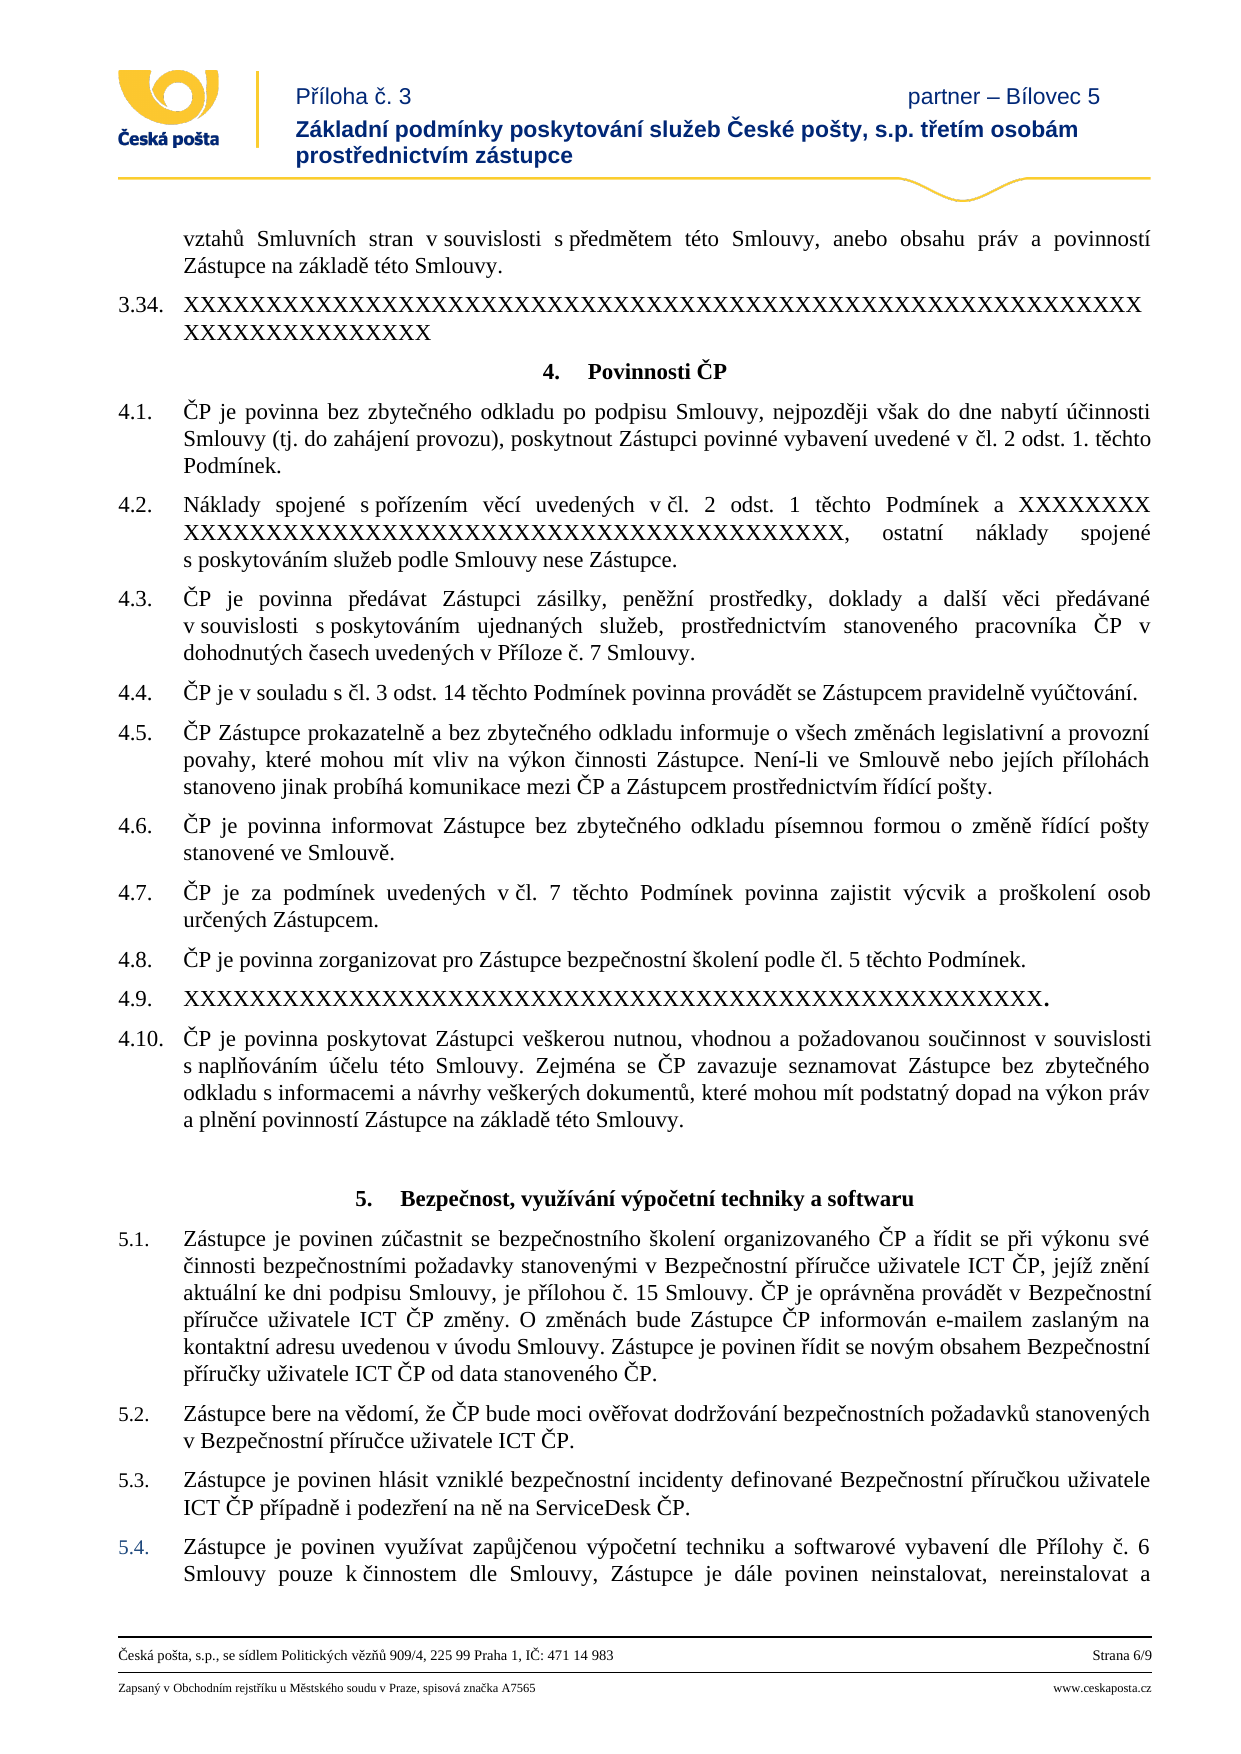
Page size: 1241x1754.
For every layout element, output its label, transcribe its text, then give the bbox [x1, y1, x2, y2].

list ČP Zástupce prokazatelně a bez zbytečného odkladu informuje o všech změnách legislativní a provozní povahy, které mohou mít vliv na výkon činnosti Zástupce. Není-li ve Smlouvě nebo jejích přílohách stanoveno jinak probíhá komunikace mezi ČP a Zástupcem prostřednictvím řídící pošty. [118, 718, 1152, 799]
list Zástupce je povinen hlásit vzniklé bezpečnostní incidenty definované Bezpečnostní příručkou uživatele ICT ČP případně i podezření na ně na ServiceDesk ČP. [118, 1466, 1152, 1520]
list ČP je povinna informovat Zástupce bez zbytečného odkladu písemnou formou o změně řídící pošty stanovené ve Smlouvě. [118, 812, 1152, 866]
list ČP je v souladu s čl. 3 odst. 14 těchto Podmínek povinna provádět se Zástupcem pravidelně vyúčtování. [118, 679, 1152, 706]
list Náklady spojené s pořízením věcí uvedených v čl. 2 odst. 1 těchto Podmínek a XXXXXXXX XXXXXXXXXXXXXXXXXXXXXXXXXXXXXXXXXXXXXXXX, ostatní náklady spojené s poskytováním služeb podle Smlouvy nese Zástupce. [118, 491, 1152, 572]
list XXXXXXXXXXXXXXXXXXXXXXXXXXXXXXXXXXXXXXXXXXXXXXXXXXXXXXXXXXXXXXXXXXXXXXXXX [118, 291, 1152, 345]
subtitle Povinnosti ČP [118, 358, 1152, 385]
list Zástupce je povinen zúčastnit se bezpečnostního školení organizovaného ČP a řídit se při výkonu své činnosti bezpečnostními požadavky stanovenými v Bezpečnostní příručce uživatele ICT ČP, jejíž znění aktuální ke dni podpisu Smlouvy, je přílohou č. 15 Smlouvy. ČP je oprávněna provádět v Bezpečnostní příručce uživatele ICT ČP změny. O změnách bude Zástupce ČP informován e-mailem zaslaným na kontaktní adresu uvedenou v úvodu Smlouvy. Zástupce je povinen řídit se novým obsahem Bezpečnostní příručky uživatele ICT ČP od data stanoveného ČP. [118, 1224, 1152, 1387]
list XXXXXXXXXXXXXXXXXXXXXXXXXXXXXXXXXXXXXXXXXXXXXXXXXXXX. [118, 985, 1152, 1012]
list Zástupce bere na vědomí, že ČP bude moci ověřovat dodržování bezpečnostních požadavků stanovených v Bezpečnostní příručce uživatele ICT ČP. [118, 1399, 1152, 1454]
list Bezpečnost, využívání výpočetní techniky a softwaru [118, 1185, 1152, 1212]
list ČP je povinna zorganizovat pro Zástupce bezpečnostní školení podle čl. 5 těchto Podmínek. [118, 945, 1152, 972]
list ČP je povinna předávat Zástupci zásilky, peněžní prostředky, doklady a další věci předávané v souvislosti s poskytováním ujednaných služeb, prostřednictvím stanoveného pracovníka ČP v dohodnutých časech uvedených v Příloze č. 7 Smlouvy. [118, 585, 1152, 666]
list ČP je za podmínek uvedených v čl. 7 těchto Podmínek povinna zajistit výcvik a proškolení osob určených Zástupcem. [118, 879, 1152, 933]
picture [118, 70, 219, 148]
picture [118, 177, 1151, 202]
list ČP je povinna bez zbytečného odkladu po podpisu Smlouvy, nejpozději však do dne nabytí účinnosti Smlouvy (tj. do zahájení provozu), poskytnout Zástupci povinné vybavení uvedené v čl. 2 odst. 1. těchto Podmínek. [118, 397, 1152, 479]
list ČP je povinna poskytovat Zástupci veškerou nutnou, vhodnou a požadovanou součinnost v souvislosti s naplňováním účelu této Smlouvy. Zejména se ČP zavazuje seznamovat Zástupce bez zbytečného odkladu s informacemi a návrhy veškerých dokumentů, které mohou mít podstatný dopad na výkon práv a plnění povinností Zástupce na základě této Smlouvy. [118, 1024, 1152, 1133]
